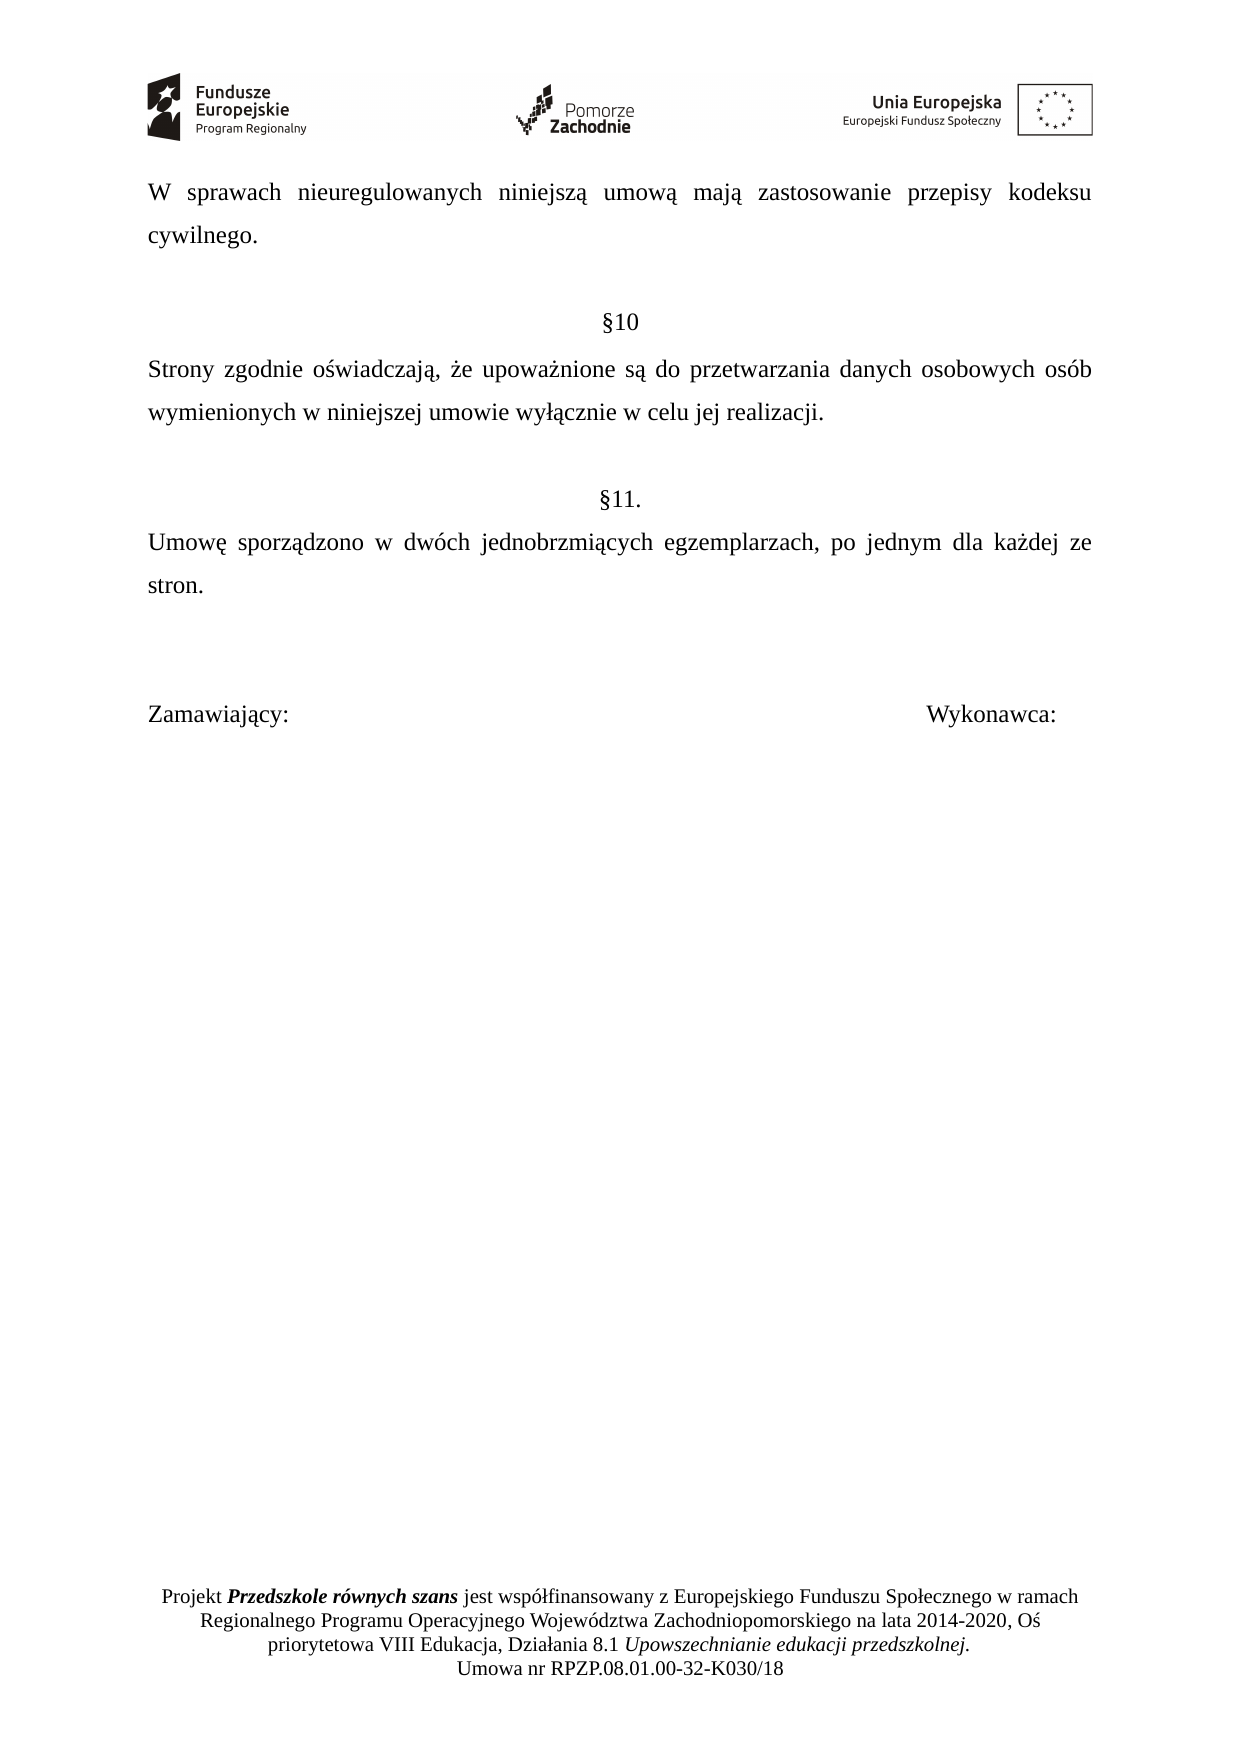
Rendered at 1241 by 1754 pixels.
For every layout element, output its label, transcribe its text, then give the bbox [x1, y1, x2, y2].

text W sprawach nieuregulowanych niniejszą umową mają zastosowanie przepisy kodeksu cywilnego. [148, 177, 1093, 249]
text Umowę sporządzono w dwóch jednobrzmiących egzemplarzach, po jednym dla każdej ze stron. [148, 527, 1093, 599]
text §10 [148, 307, 1093, 335]
picture [147, 73, 1093, 141]
text Zamawiający: Wykonawca: [148, 699, 1093, 728]
text §11. [148, 484, 1093, 512]
text Strony zgodnie oświadczają, że upoważnione są do przetwarzania danych osobowych osób wymienionych w niniejszej umowie wyłącznie w celu jej realizacji. [148, 354, 1093, 426]
